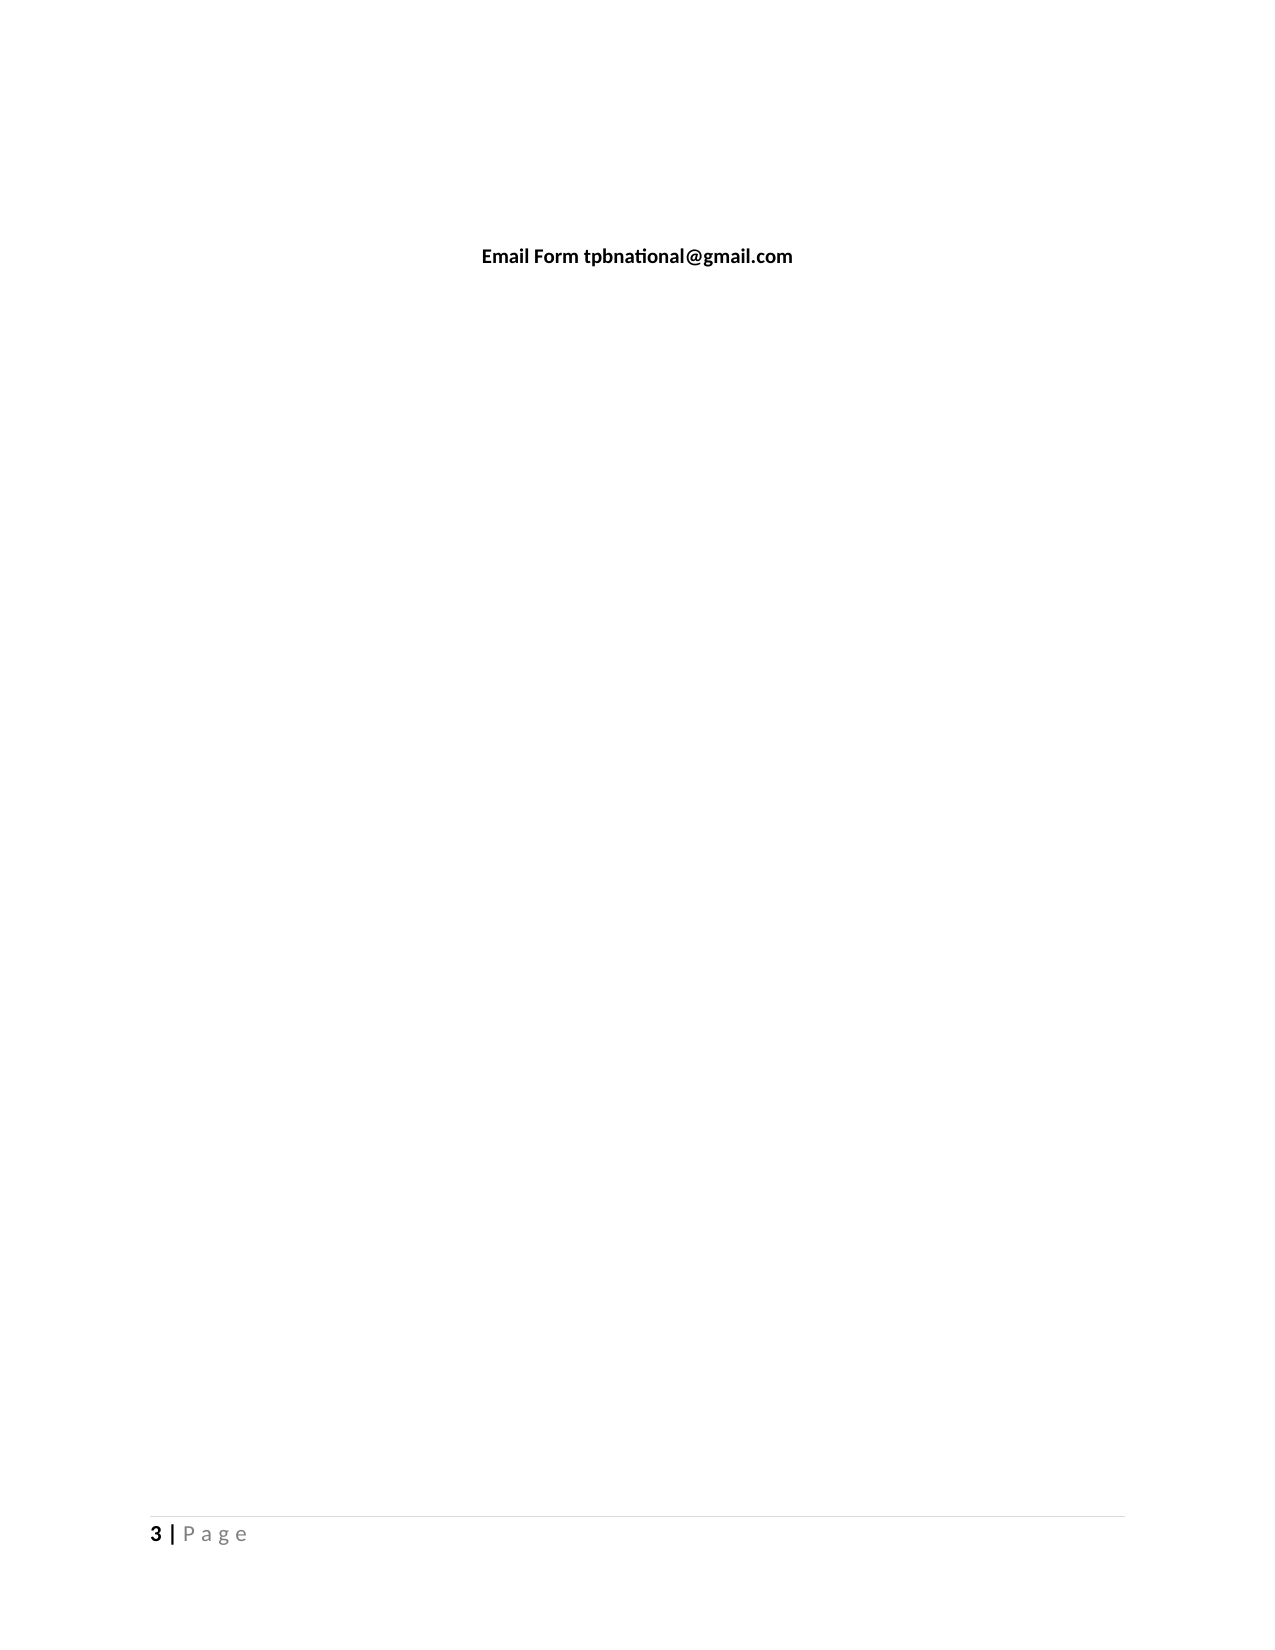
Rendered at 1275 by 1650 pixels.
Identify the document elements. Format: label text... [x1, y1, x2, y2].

text Email Form tpbnational@gmail.com [150, 244, 1125, 269]
